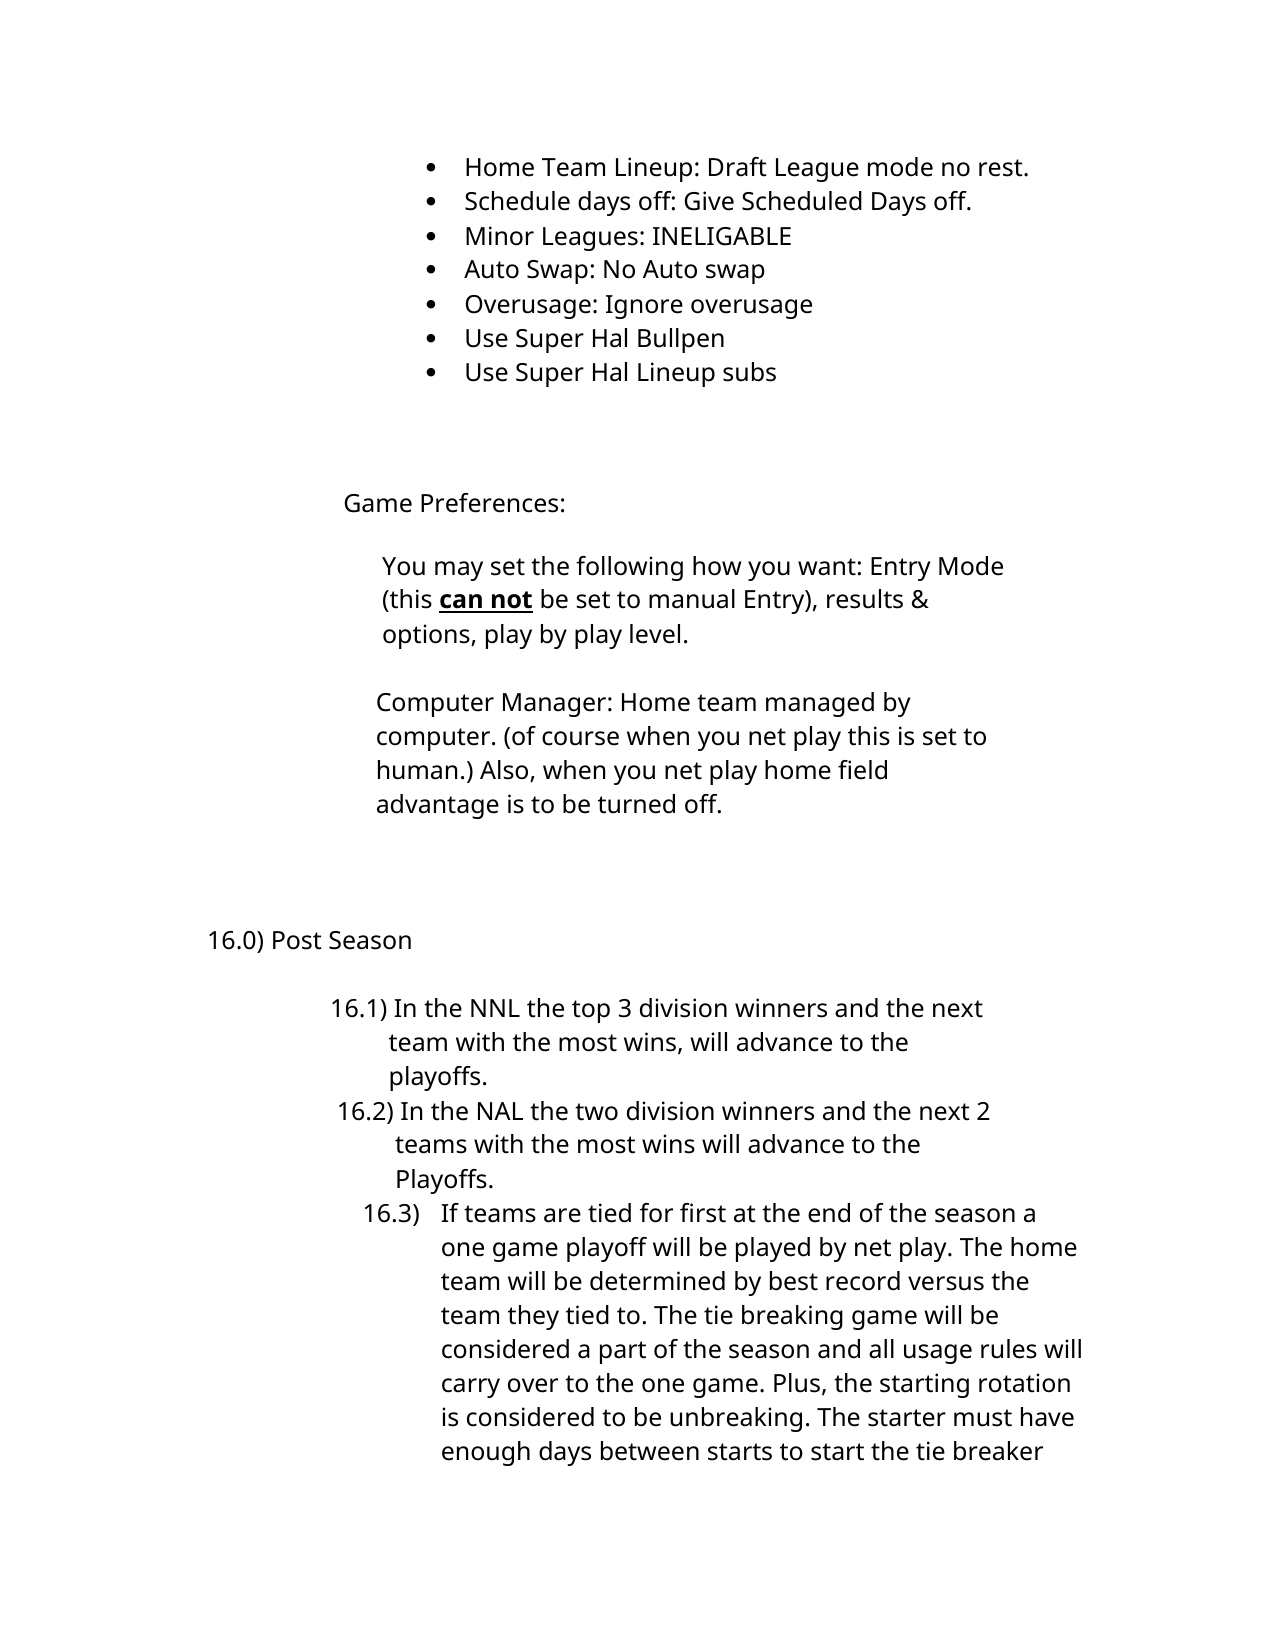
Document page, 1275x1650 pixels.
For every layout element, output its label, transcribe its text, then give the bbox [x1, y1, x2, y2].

text computer. (of course when you net play this is set to [187, 718, 1087, 752]
list Use Super Hal Bullpen [427, 320, 1087, 354]
list Home Team Lineup: Draft League mode no rest. [427, 150, 1087, 184]
text Playoffs. [187, 1161, 1087, 1195]
text teams with the most wins will advance to the [187, 1127, 1087, 1161]
text 16.0) Post Season [187, 923, 1087, 957]
list Use Super Hal Lineup subs [427, 354, 1087, 388]
list Auto Swap: No Auto swap [427, 252, 1087, 286]
list Schedule days off: Give Scheduled Days off. [427, 184, 1087, 218]
text 16.1) In the NNL the top 3 division winners and the next [187, 991, 1087, 1025]
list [362, 1195, 1087, 1468]
text (this can not be set to manual Entry), results & [187, 582, 1087, 616]
text Game Preferences: [187, 485, 1087, 519]
text You may set the following how you want: Entry Mode [187, 548, 1087, 582]
list Overusage: Ignore overusage [427, 286, 1087, 320]
text Computer Manager: Home team managed by [187, 684, 1087, 718]
list Minor Leagues: INELIGABLE [427, 218, 1087, 252]
text advantage is to be turned off. [187, 787, 1087, 821]
text team with the most wins, will advance to the [187, 1025, 1087, 1059]
text human.) Also, when you net play home field [187, 752, 1087, 787]
text 16.2) In the NAL the two division winners and the next 2 [187, 1093, 1087, 1127]
text playoffs. [187, 1059, 1087, 1093]
text options, play by play level. [187, 616, 1087, 650]
